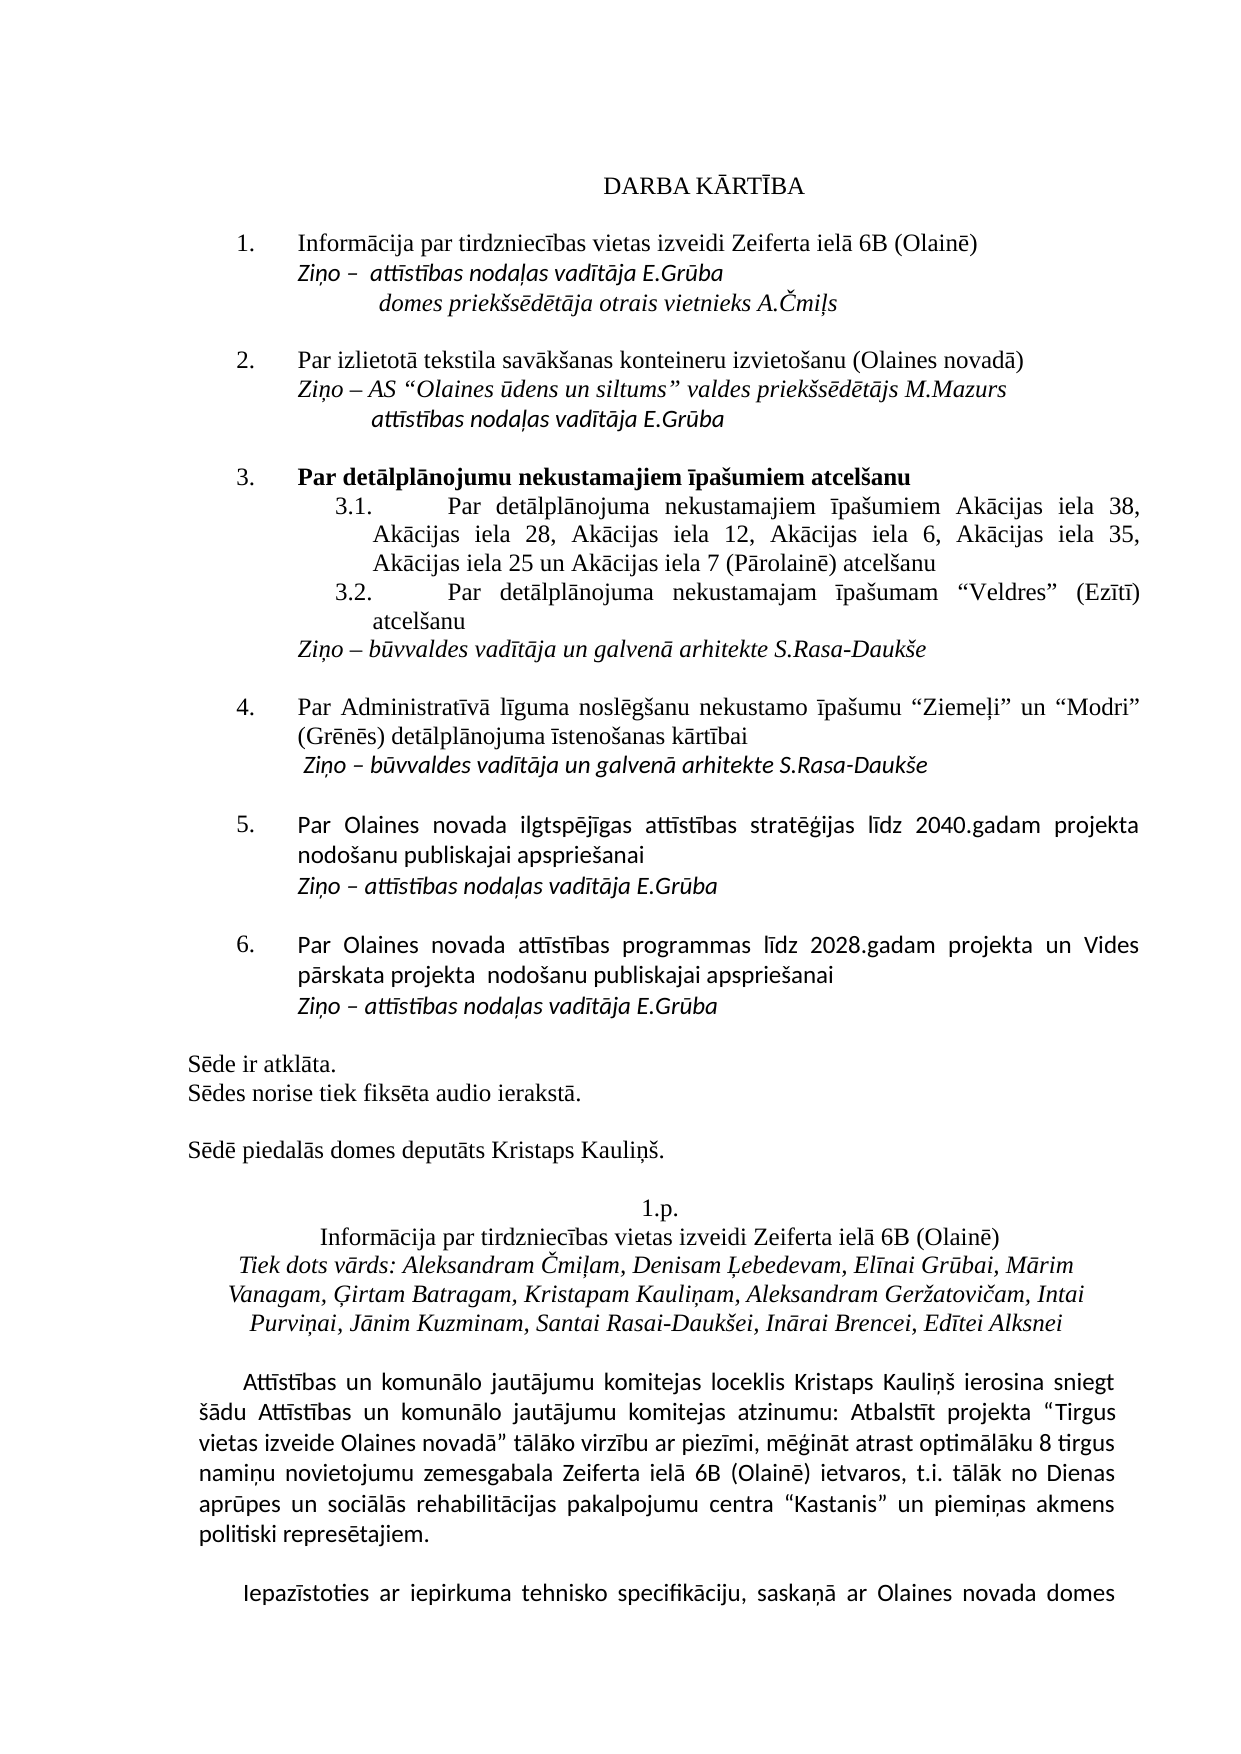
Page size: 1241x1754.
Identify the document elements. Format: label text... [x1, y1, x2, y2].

table_cell Par Olaines novada attīstības programmas līdz 2028.gadam projekta un Vides pārskata projekta nodošanu publiskajai apspriešanai Ziņo – attīstības nodaļas vadītāja E.Grūba [286, 929, 1152, 1049]
table_header Informācija par tirdzniecības vietas izveidi Zeiferta ielā 6B (Olainē) Ziņo – attīstības nodaļas vadītāja E.Grūba domes priekšsēdētāja otrais vietnieks A.Čmiļs [286, 229, 1152, 345]
table_cell [187, 692, 286, 809]
table_cell [187, 462, 286, 692]
text Sēdes norise tiek fiksēta audio ierakstā. [187, 1078, 1221, 1107]
table_cell [187, 929, 286, 1049]
text Sēdē piedalās domes deputāts Kristaps Kauliņš. [187, 1136, 1221, 1164]
table_cell Par detālplānojumu nekustamajiem īpašumiem atcelšanu Par detālplānojuma nekustamajiem īpašumiem Akācijas iela 38, Akācijas iela 28, Akācijas iela 12, Akācijas iela 6, Akācijas iela 35, Akācijas iela 25 un Akācijas iela 7 (Pārolainē) atcelšanu Par detālplānojuma nekustamajam īpašumam “Veldres” (Ezītī) atcelšanu Ziņo – būvvaldes vadītāja un galvenā arhitekte S.Rasa-Daukše [286, 462, 1152, 692]
table_cell Par izlietotā tekstila savākšanas konteineru izvietošanu (Olaines novadā) Ziņo – AS “Olaines ūdens un siltums” valdes priekšsēdētājs M.Mazurs attīstības nodaļas vadītāja E.Grūba [286, 345, 1152, 462]
table_cell [187, 809, 286, 929]
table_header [187, 1193, 1132, 1608]
table_header [187, 229, 286, 345]
table_cell [187, 345, 286, 462]
text Sēde ir atklāta. [187, 1049, 1221, 1078]
table_cell Par Administratīvā līguma noslēgšanu nekustamo īpašumu “Ziemeļi” un “Modri” (Grēnēs) detālplānojuma īstenošanas kārtībai Ziņo – būvvaldes vadītāja un galvenā arhitekte S.Rasa-Daukše [286, 692, 1152, 809]
text DARBA KĀRTĪBA [187, 171, 1221, 200]
table_cell Par Olaines novada ilgtspējīgas attīstības stratēģijas līdz 2040.gadam projekta nodošanu publiskajai apspriešanai Ziņo – attīstības nodaļas vadītāja E.Grūba [286, 809, 1152, 929]
